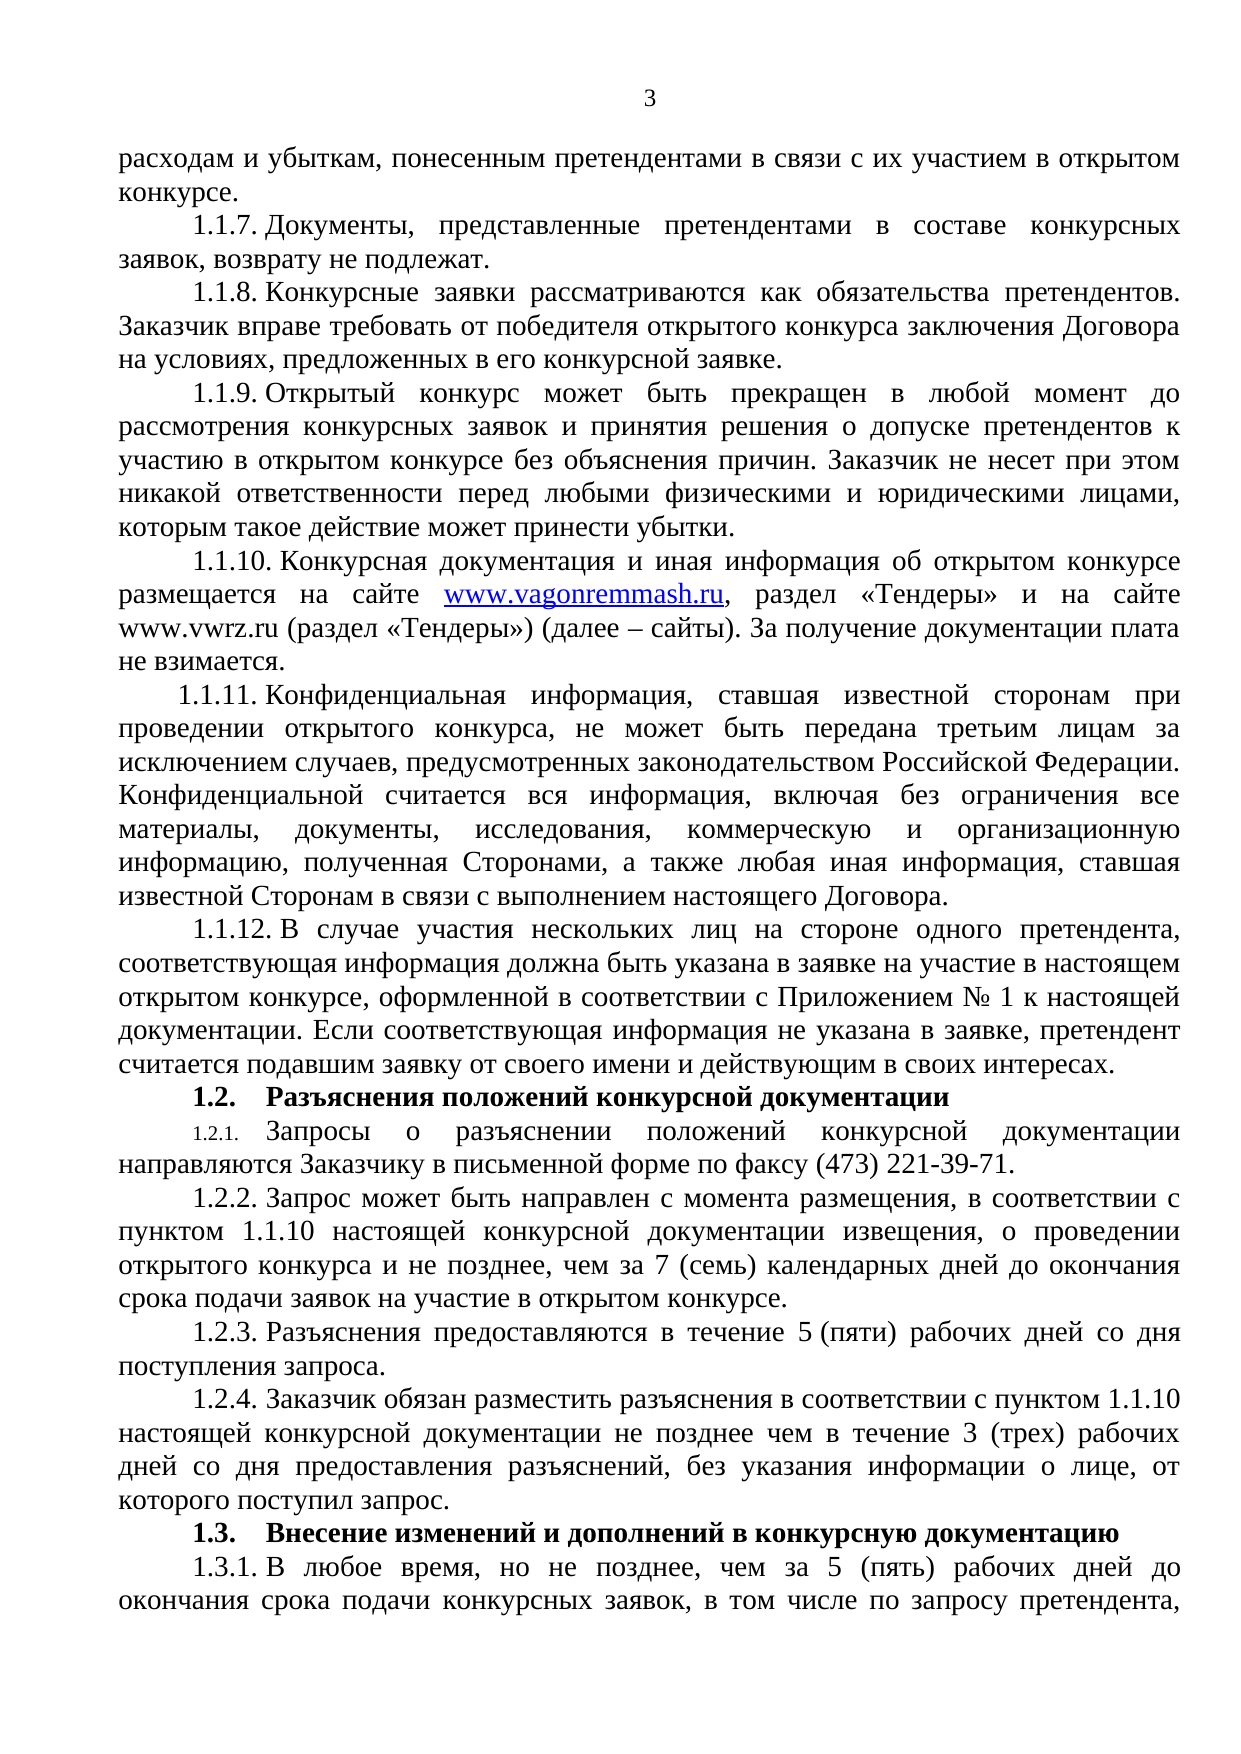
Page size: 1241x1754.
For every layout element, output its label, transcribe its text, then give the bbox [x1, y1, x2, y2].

subtitle Разъяснения положений конкурсной документации [118, 1079, 1181, 1113]
list Заказчик обязан разместить разъяснения в соответствии с пунктом 1.1.10 настоящей конкурсной документации не позднее чем в течение 3 (трех) рабочих дней со дня предоставления разъяснений, без указания информации о лице, от которого поступил запрос. [118, 1381, 1181, 1515]
list Документы, представленные претендентами в составе конкурсных заявок, возврату не подлежат. [118, 207, 1181, 274]
list Внесение изменений и дополнений в конкурсную документацию [192, 1515, 1181, 1549]
list Конкурсные заявки рассматриваются как обязательства претендентов. Заказчик вправе требовать от победителя открытого конкурса заключения Договора на условиях, предложенных в его конкурсной заявке. [118, 274, 1181, 375]
list В случае участия нескольких лиц на стороне одного претендента, соответствующая информация должна быть указана в заявке на участие в настоящем открытом конкурсе, оформленной в соответствии с Приложением № 1 к настоящей документации. Если соответствующая информация не указана в заявке, претендент считается подавшим заявку от своего имени и действующим в своих интересах. [118, 912, 1181, 1079]
list Открытый конкурс может быть прекращен в любой момент до рассмотрения конкурсных заявок и принятия решения о допуске претендентов к участию в открытом конкурсе без объяснения причин. Заказчик не несет при этом никакой ответственности перед любыми физическими и юридическими лицами, которым такое действие может принести убытки. [118, 375, 1181, 543]
list Конфиденциальная информация, ставшая известной сторонам при проведении открытого конкурса, не может быть передана третьим лицам за исключением случаев, предусмотренных законодательством Российской Федерации. Конфиденциальной считается вся информация, включая без ограничения все материалы, документы, исследования, коммерческую и организационную информацию, полученная Сторонами, а также любая иная информация, ставшая известной Сторонам в связи с выполнением настоящего Договора. [118, 677, 1181, 912]
list Запросы о разъяснении положений конкурсной документации направляются Заказчику в письменной форме по факсу (473) 221-39-71. [118, 1113, 1181, 1180]
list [118, 140, 1181, 207]
list Конкурсная документация и иная информация об открытом конкурсе размещается на сайте www.vagonremmash.ru, раздел «Тендеры» и на сайте www.vwrz.ru (раздел «Тендеры») (далее – сайты). За получение документации плата не взимается. [118, 543, 1181, 677]
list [118, 1549, 1181, 1616]
list Запрос может быть направлен с момента размещения, в соответствии с пунктом 1.1.10 настоящей конкурсной документации извещения, о проведении открытого конкурса и не позднее, чем за 7 (семь) календарных дней до окончания срока подачи заявок на участие в открытом конкурсе. [118, 1180, 1181, 1314]
list Разъяснения предоставляются в течение 5 (пяти) рабочих дней со дня поступления запроса. [118, 1314, 1181, 1381]
